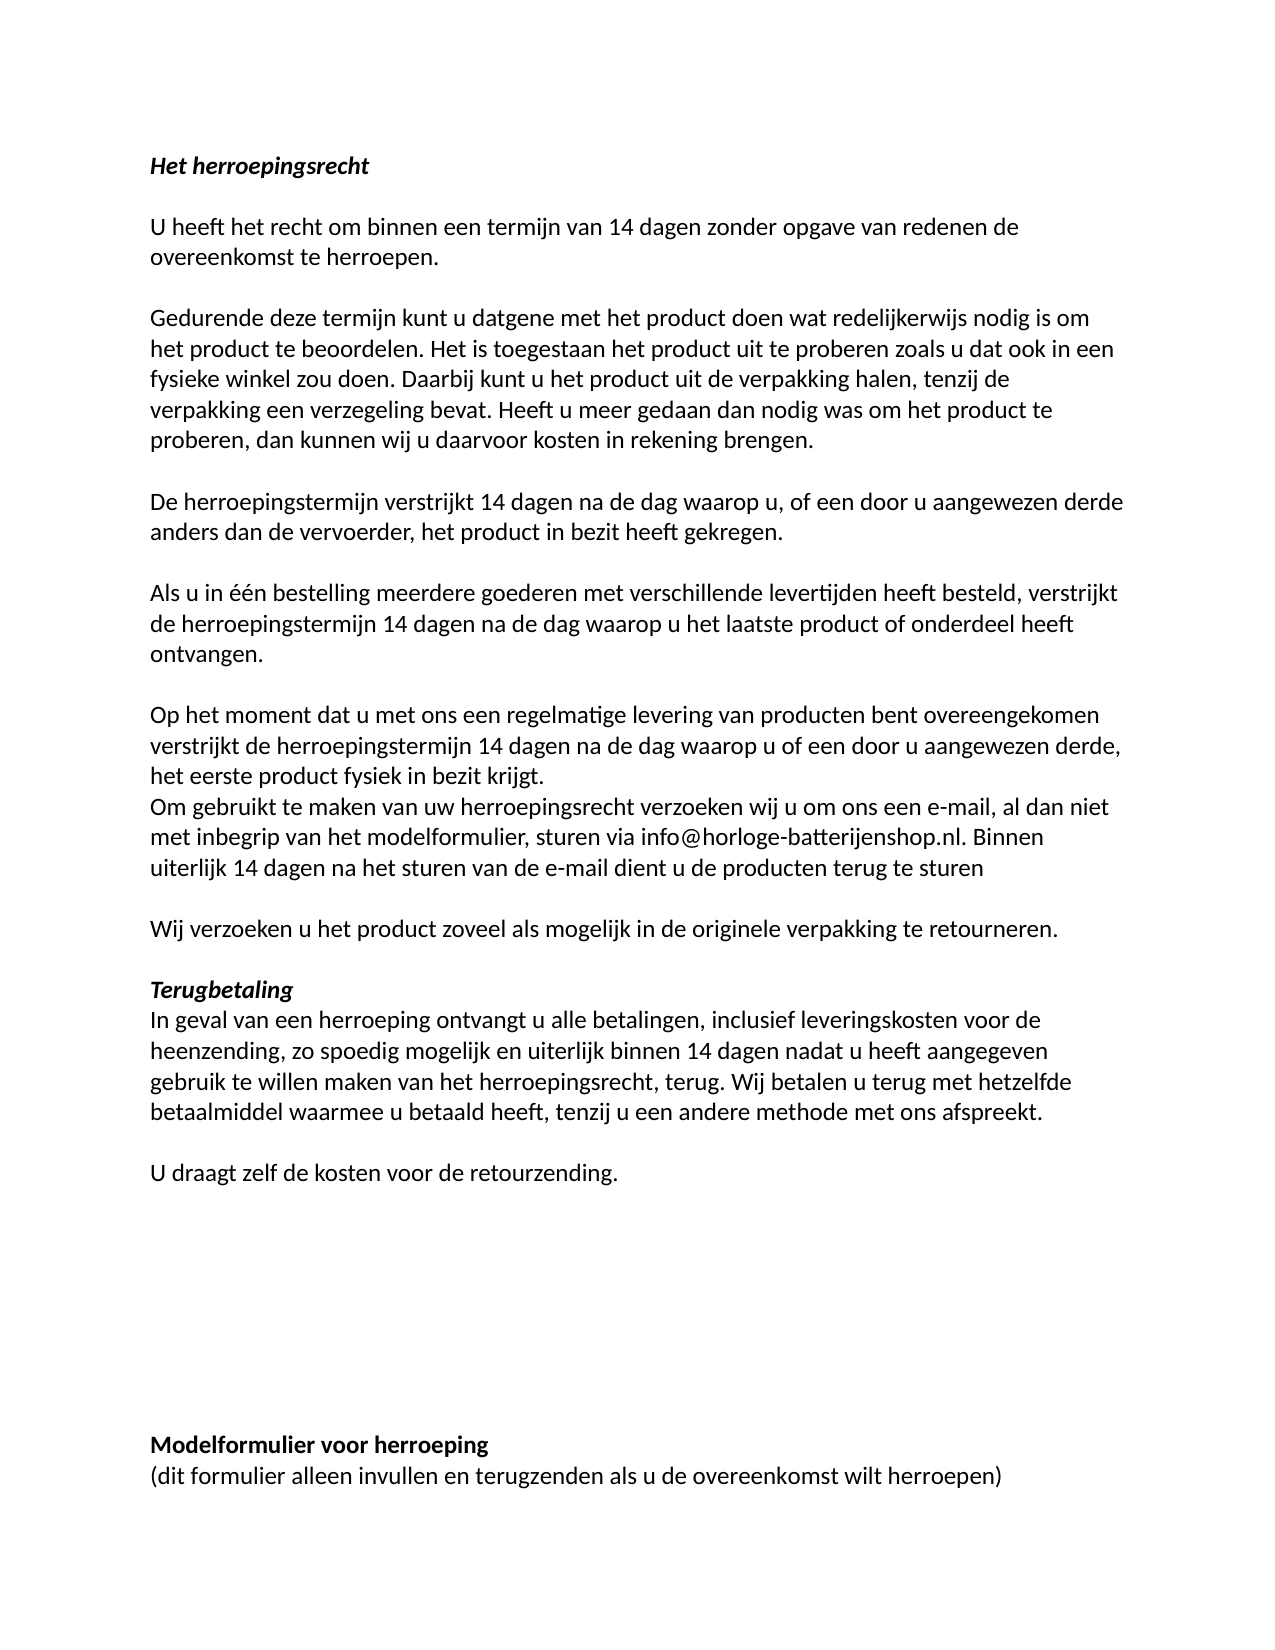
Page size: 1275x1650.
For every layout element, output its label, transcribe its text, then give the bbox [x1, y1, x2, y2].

text Als u in één bestelling meerdere goederen met verschillende levertijden heeft besteld, verstrijkt de herroepingstermijn 14 dagen na de dag waarop u het laatste product of onderdeel heeft ontvangen. [150, 577, 1125, 669]
text In geval van een herroeping ontvangt u alle betalingen, inclusief leveringskosten voor de heenzending, zo spoedig mogelijk en uiterlijk binnen 14 dagen nadat u heeft aangegeven gebruik te willen maken van het herroepingsrecht, terug. Wij betalen u terug met hetzelfde betaalmiddel waarmee u betaald heeft, tenzij u een andere methode met ons afspreekt. [150, 1004, 1125, 1127]
text Modelformulier voor herroeping [150, 1429, 1125, 1460]
text U heeft het recht om binnen een termijn van 14 dagen zonder opgave van redenen de overeenkomst te herroepen. [150, 211, 1125, 272]
text U draagt zelf de kosten voor de retourzending. [150, 1157, 1125, 1188]
text Om gebruikt te maken van uw herroepingsrecht verzoeken wij u om ons een e-mail, al dan niet met inbegrip van het modelformulier, sturen via info@horloge-batterijenshop.nl. Binnen uiterlijk 14 dagen na het sturen van de e-mail dient u de producten terug te sturen [150, 791, 1125, 882]
text Terugbetaling [150, 974, 1125, 1004]
text Wij verzoeken u het product zoveel als mogelijk in de originele verpakking te retourneren. [150, 913, 1125, 943]
text Op het moment dat u met ons een regelmatige levering van producten bent overeengekomen verstrijkt de herroepingstermijn 14 dagen na de dag waarop u of een door u aangewezen derde, het eerste product fysiek in bezit krijgt. [150, 699, 1125, 791]
text Gedurende deze termijn kunt u datgene met het product doen wat redelijkerwijs nodig is om het product te beoordelen. Het is toegestaan het product uit te proberen zoals u dat ook in een fysieke winkel zou doen. Daarbij kunt u het product uit de verpakking halen, tenzij de verpakking een verzegeling bevat. Heeft u meer gedaan dan nodig was om het product te proberen, dan kunnen wij u daarvoor kosten in rekening brengen. [150, 303, 1125, 455]
text De herroepingstermijn verstrijkt 14 dagen na de dag waarop u, of een door u aangewezen derde anders dan de vervoerder, het product in bezit heeft gekregen. [150, 486, 1125, 547]
text Het herroepingsrecht [150, 150, 1125, 181]
text (dit formulier alleen invullen en terugzenden als u de overeenkomst wilt herroepen) [150, 1460, 1125, 1490]
